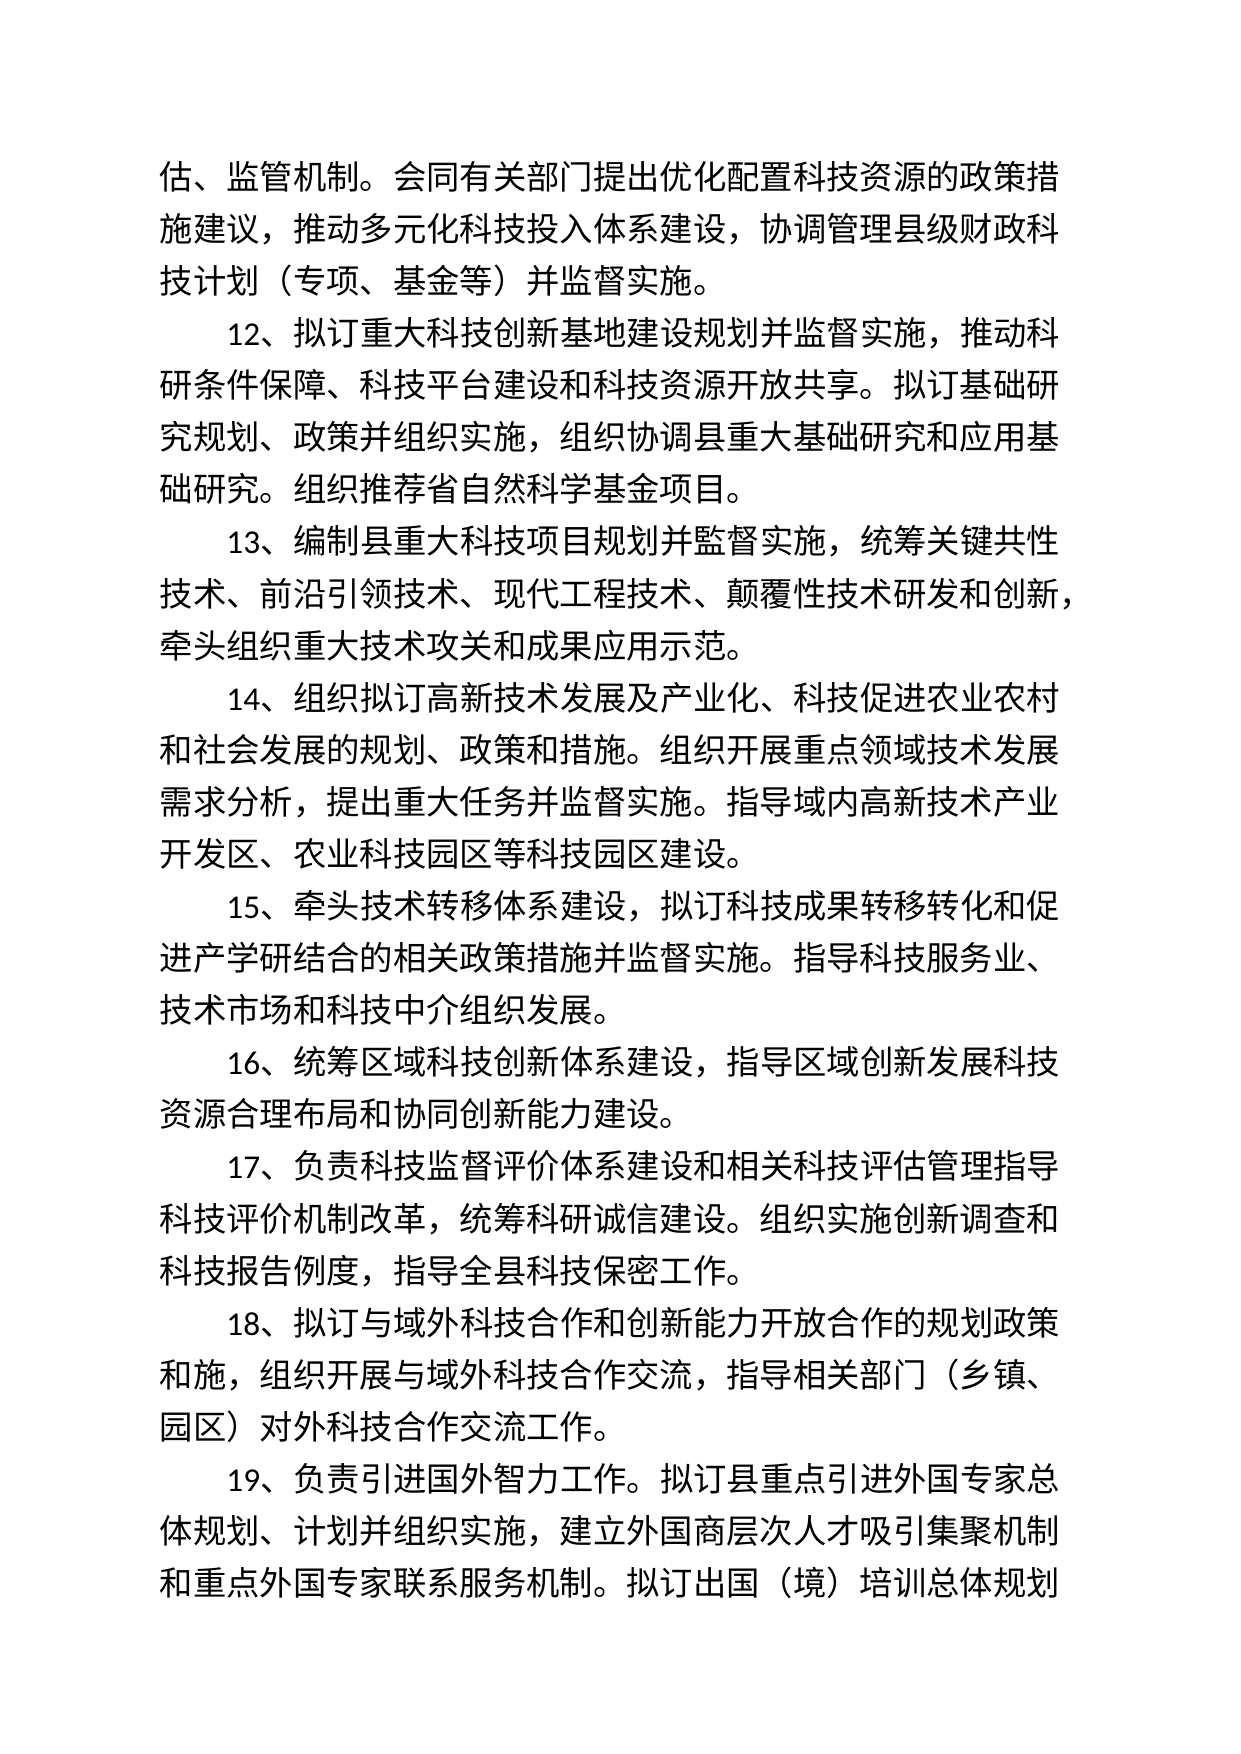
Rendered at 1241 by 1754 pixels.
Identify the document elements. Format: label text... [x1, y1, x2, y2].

text 12、拟订重大科技创新基地建设规划并监督实施，推动科研条件保障、科技平台建设和科技资源开放共享。拟订基础研究规划、政策并组织实施，组织协调县重大基础研究和应用基础研究。组织推荐省自然科学基金项目。 [159, 304, 1081, 512]
text 18、拟订与域外科技合作和创新能力开放合作的规划政策和施，组织开展与域外科技合作交流，指导相关部门（乡镇、园区）对外科技合作交流工作。 [159, 1293, 1081, 1450]
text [159, 148, 1081, 304]
text 16、统筹区域科技创新体系建设，指导区域创新发展科技资源合理布局和协同创新能力建设。 [159, 1033, 1081, 1137]
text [159, 1450, 1081, 1606]
text 13、编制县重大科技项目规划并監督实施，统筹关键共性技术、前沿引领技术、现代工程技术、颠覆性技术研发和创新，牵头组织重大技术攻关和成果应用示范。 [159, 512, 1081, 668]
text 14、组织拟订高新技术发展及产业化、科技促进农业农村和社会发展的规划、政策和措施。组织开展重点领域技术发展需求分析，提出重大任务并监督实施。指导域内高新技术产业开发区、农业科技园区等科技园区建设。 [159, 668, 1081, 877]
text 17、负责科技监督评价体系建设和相关科技评估管理指导科技评价机制改革，统筹科研诚信建设。组织实施创新调查和科技报告例度，指导全县科技保密工作。 [159, 1137, 1081, 1293]
text 15、牵头技术转移体系建设，拟订科技成果转移转化和促进产学研结合的相关政策措施并监督实施。指导科技服务业、技术市场和科技中介组织发展。 [159, 877, 1081, 1033]
